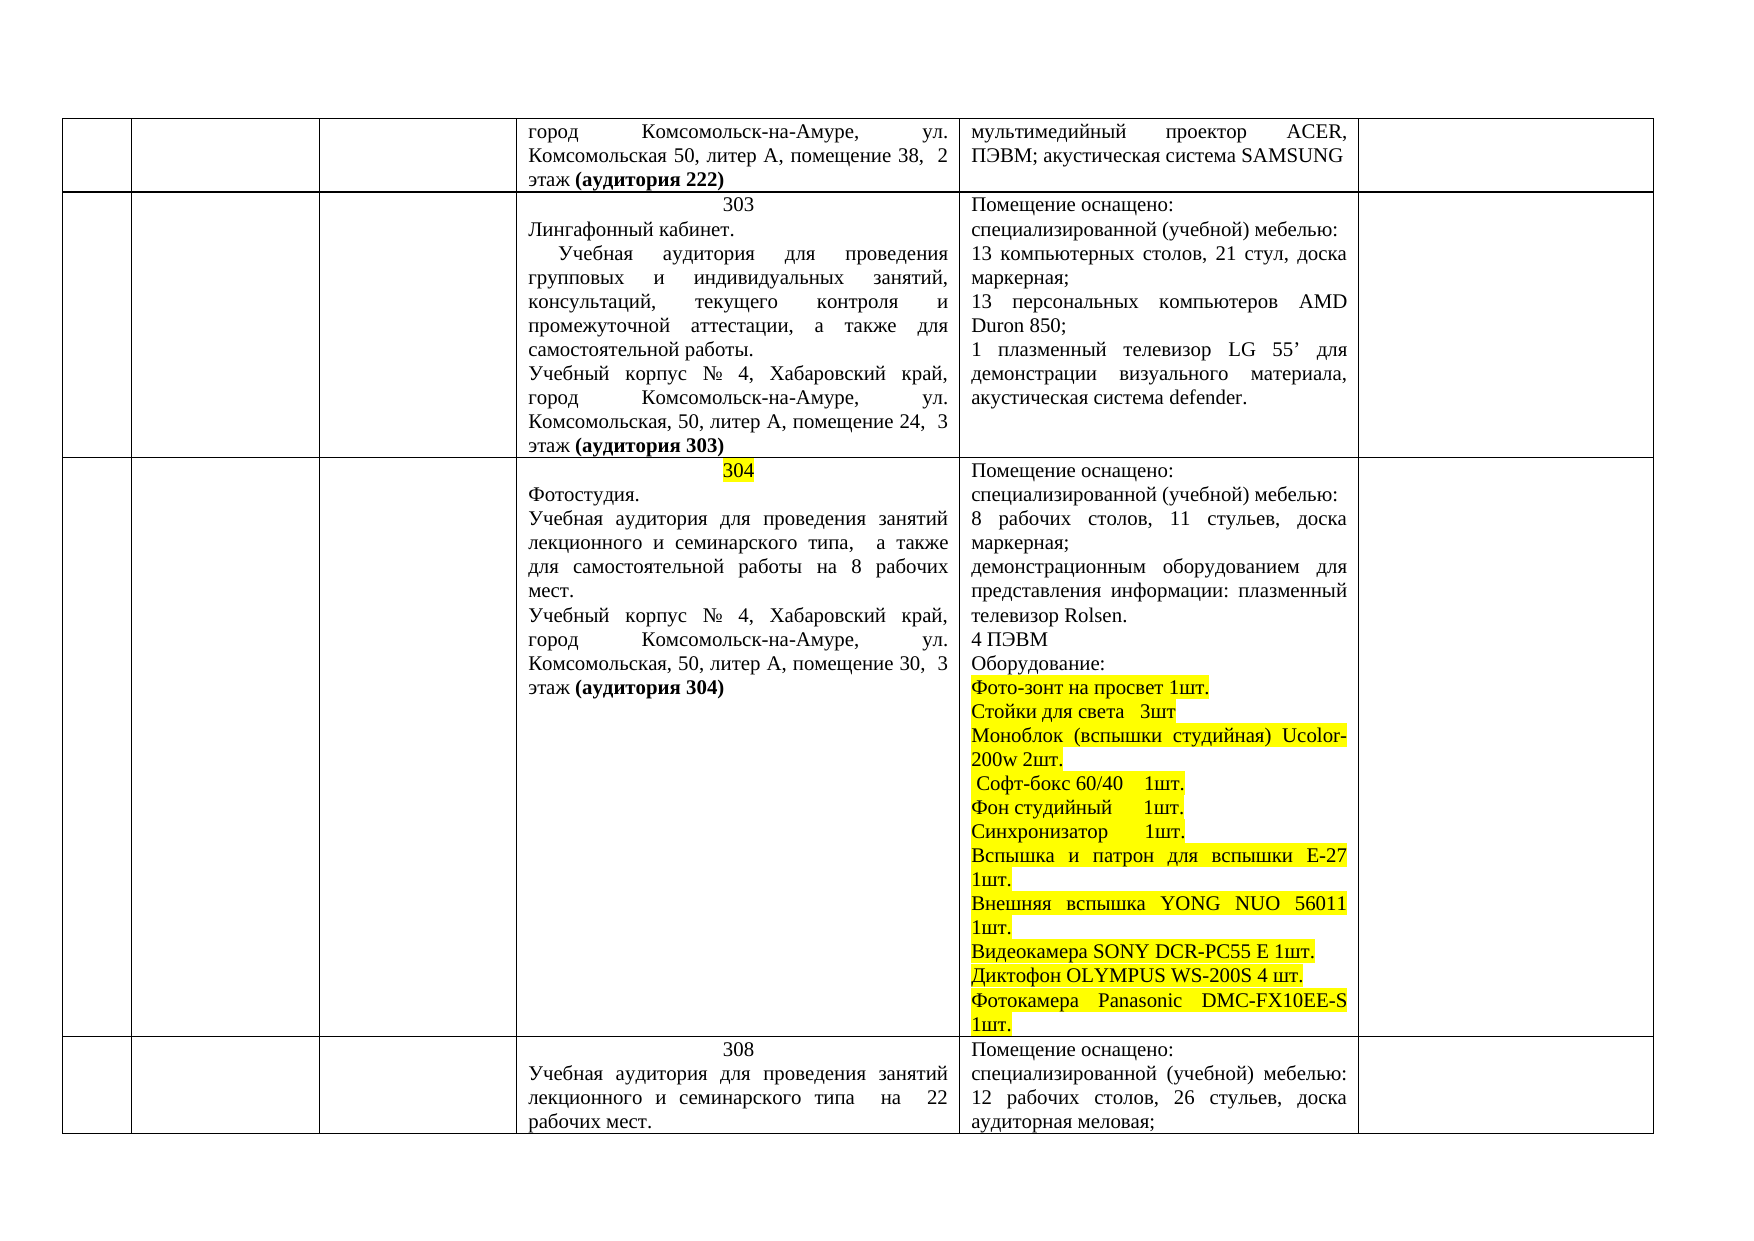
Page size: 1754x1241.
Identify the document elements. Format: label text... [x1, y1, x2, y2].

table_cell [1359, 119, 1653, 191]
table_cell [517, 119, 959, 191]
table_cell [320, 119, 516, 191]
table_cell 304 Фотостудия. Учебная аудитория для проведения занятий лекционного и семинарского типа, а также для самостоятельной работы на 8 рабочих мест. Учебный корпус № 4, Хабаровский край, город Комсомольск-на-Амуре, ул. Комсомольская, 50, литер А, помещение 30, 3 этаж (аудитория 304) [517, 458, 959, 1036]
table_cell [320, 193, 516, 457]
table_cell [132, 1037, 319, 1133]
table_cell [63, 119, 131, 191]
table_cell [517, 1037, 959, 1133]
table_cell [132, 458, 319, 1036]
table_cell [960, 119, 1358, 191]
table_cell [960, 1037, 1358, 1133]
table_cell Помещение оснащено: специализированной (учебной) мебелью: 8 рабочих столов, 11 стульев, доска маркерная; демонстрационным оборудованием для представления информации: плазменный телевизор Rolsen. 4 ПЭВМ Оборудование: Фото-зонт на просвет 1шт. Стойки для света 3шт Моноблок (вспышки студийная) Ucolor-200w 2шт. Софт-бокс 60/40 1шт. Фон студийный 1шт. Синхронизатор 1шт. Вспышка и патрон для вспышки Е-27 1шт. Внешняя вспышка YONG NUO 56011 1шт. Видеокамера SONY DCR-PC55 E 1шт. Диктофон OLYMPUS WS-200S 4 шт. Фотокамера Panasonic DMC-FX10EE-S 1шт. [960, 458, 1358, 1036]
table_cell Помещение оснащено: специализированной (учебной) мебелью: 13 компьютерных столов, 21 стул, доска маркерная; 13 персональных компьютеров AMD Duron 850; 1 плазменный телевизор LG 55’ для демонстрации визуального материала, акустическая система defender. [960, 193, 1358, 457]
table_cell [63, 1037, 131, 1133]
table_cell [132, 193, 319, 457]
table_cell [320, 458, 516, 1036]
table_cell [1359, 458, 1653, 1036]
table_cell 303 Лингафонный кабинет. Учебная аудитория для проведения групповых и индивидуальных занятий, консультаций, текущего контроля и промежуточной аттестации, а также для самостоятельной работы. Учебный корпус № 4, Хабаровский край, город Комсомольск-на-Амуре, ул. Комсомольская, 50, литер А, помещение 24, 3 этаж (аудитория 303) [517, 193, 959, 457]
table_cell [63, 458, 131, 1036]
table_cell [1359, 193, 1653, 457]
table_cell [1359, 1037, 1653, 1133]
table_cell [320, 1037, 516, 1133]
table_cell [132, 119, 319, 191]
table_cell [63, 193, 131, 457]
